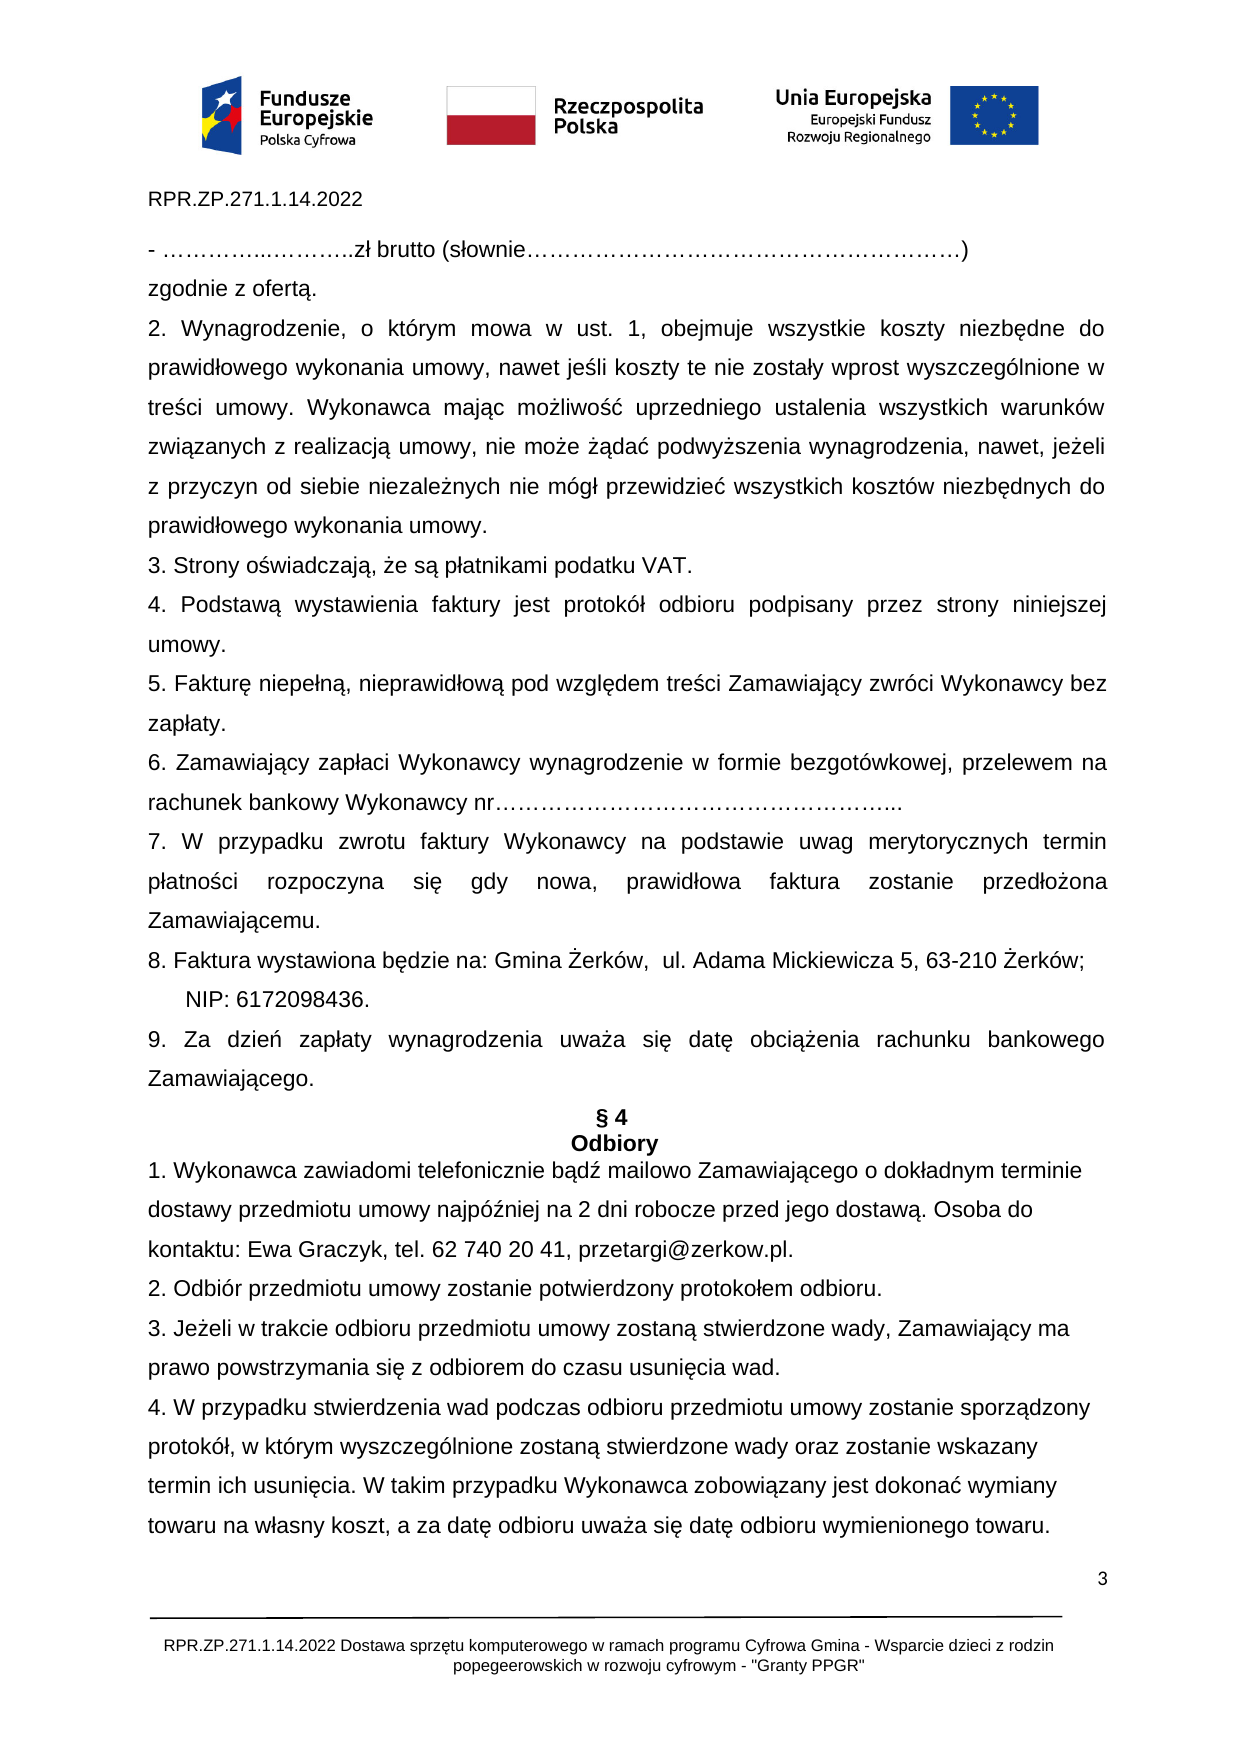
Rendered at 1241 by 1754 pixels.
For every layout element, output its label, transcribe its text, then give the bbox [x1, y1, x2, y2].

text 5. Fakturę niepełną, nieprawidłową pod względem treści Zamawiający zwróci Wykonawcy bez zapłaty. [148, 670, 1107, 736]
text 2. Wynagrodzenie, o którym mowa w ust. 1, obejmuje wszystkie koszty niezbędne do prawidłowego wykonania umowy, nawet jeśli koszty te nie zostały wprost wyszczególnione w treści umowy. Wykonawca mając możliwość uprzedniego ustalenia wszystkich warunków związanych z realizacją umowy, nie może żądać podwyższenia wynagrodzenia, nawet, jeżeli z przyczyn od siebie niezależnych nie mógł przewidzieć wszystkich kosztów niezbędnych do prawidłowego wykonania umowy. [148, 315, 1105, 539]
text 8. Faktura wystawiona będzie na: Gmina Żerków, ul. Adama Mickiewicza 5, 63-210 Żerków; NIP: 6172098436. [148, 947, 1107, 1012]
text 9. Za dzień zapłaty wynagrodzenia uważa się datę obciążenia rachunku bankowego Zamawiającego. [148, 1026, 1105, 1091]
text Odbiory [571, 1131, 1107, 1157]
picture [147, 44, 1092, 187]
text 4. Podstawą wystawienia faktury jest protokół odbioru podpisany przez strony niniejszej umowy. [148, 591, 1107, 657]
text § 4 [596, 1104, 1107, 1131]
text 1. Wykonawca zawiadomi telefonicznie bądź mailowo Zamawiającego o dokładnym terminie dostawy przedmiotu umowy najpóźniej na 2 dni robocze przed jego dostawą. Osoba do kontaktu: Ewa Graczyk, tel. 62 740 20 41, przetargi@zerkow.pl. [148, 1157, 1107, 1262]
text 7. W przypadku zwrotu faktury Wykonawcy na podstawie uwag merytorycznych termin płatności rozpoczyna się gdy nowa, prawidłowa faktura zostanie przedłożona Zamawiającemu. [148, 828, 1107, 933]
text 3. Strony oświadczają, że są płatnikami podatku VAT. [148, 552, 1107, 578]
text 2. Odbiór przedmiotu umowy zostanie potwierdzony protokołem odbioru. [148, 1275, 1107, 1301]
text 6. Zamawiający zapłaci Wykonawcy wynagrodzenie w formie bezgotówkowej, przelewem na rachunek bankowy Wykonawcy nr……………………………………………... [148, 749, 1107, 815]
text 4. W przypadku stwierdzenia wad podczas odbioru przedmiotu umowy zostanie sporządzony protokół, w którym wyszczególnione zostaną stwierdzone wady oraz zostanie wskazany termin ich usunięcia. W takim przypadku Wykonawca zobowiązany jest dokonać wymiany towaru na własny koszt, a za datę odbioru uważa się datę odbioru wymienionego towaru. [148, 1393, 1107, 1538]
text - …………...………..zł brutto (słownie…………………………………………………) [148, 236, 1107, 262]
text 3. Jeżeli w trakcie odbioru przedmiotu umowy zostaną stwierdzone wady, Zamawiający ma prawo powstrzymania się z odbiorem do czasu usunięcia wad. [148, 1314, 1107, 1380]
text zgodnie z ofertą. [148, 275, 1107, 302]
